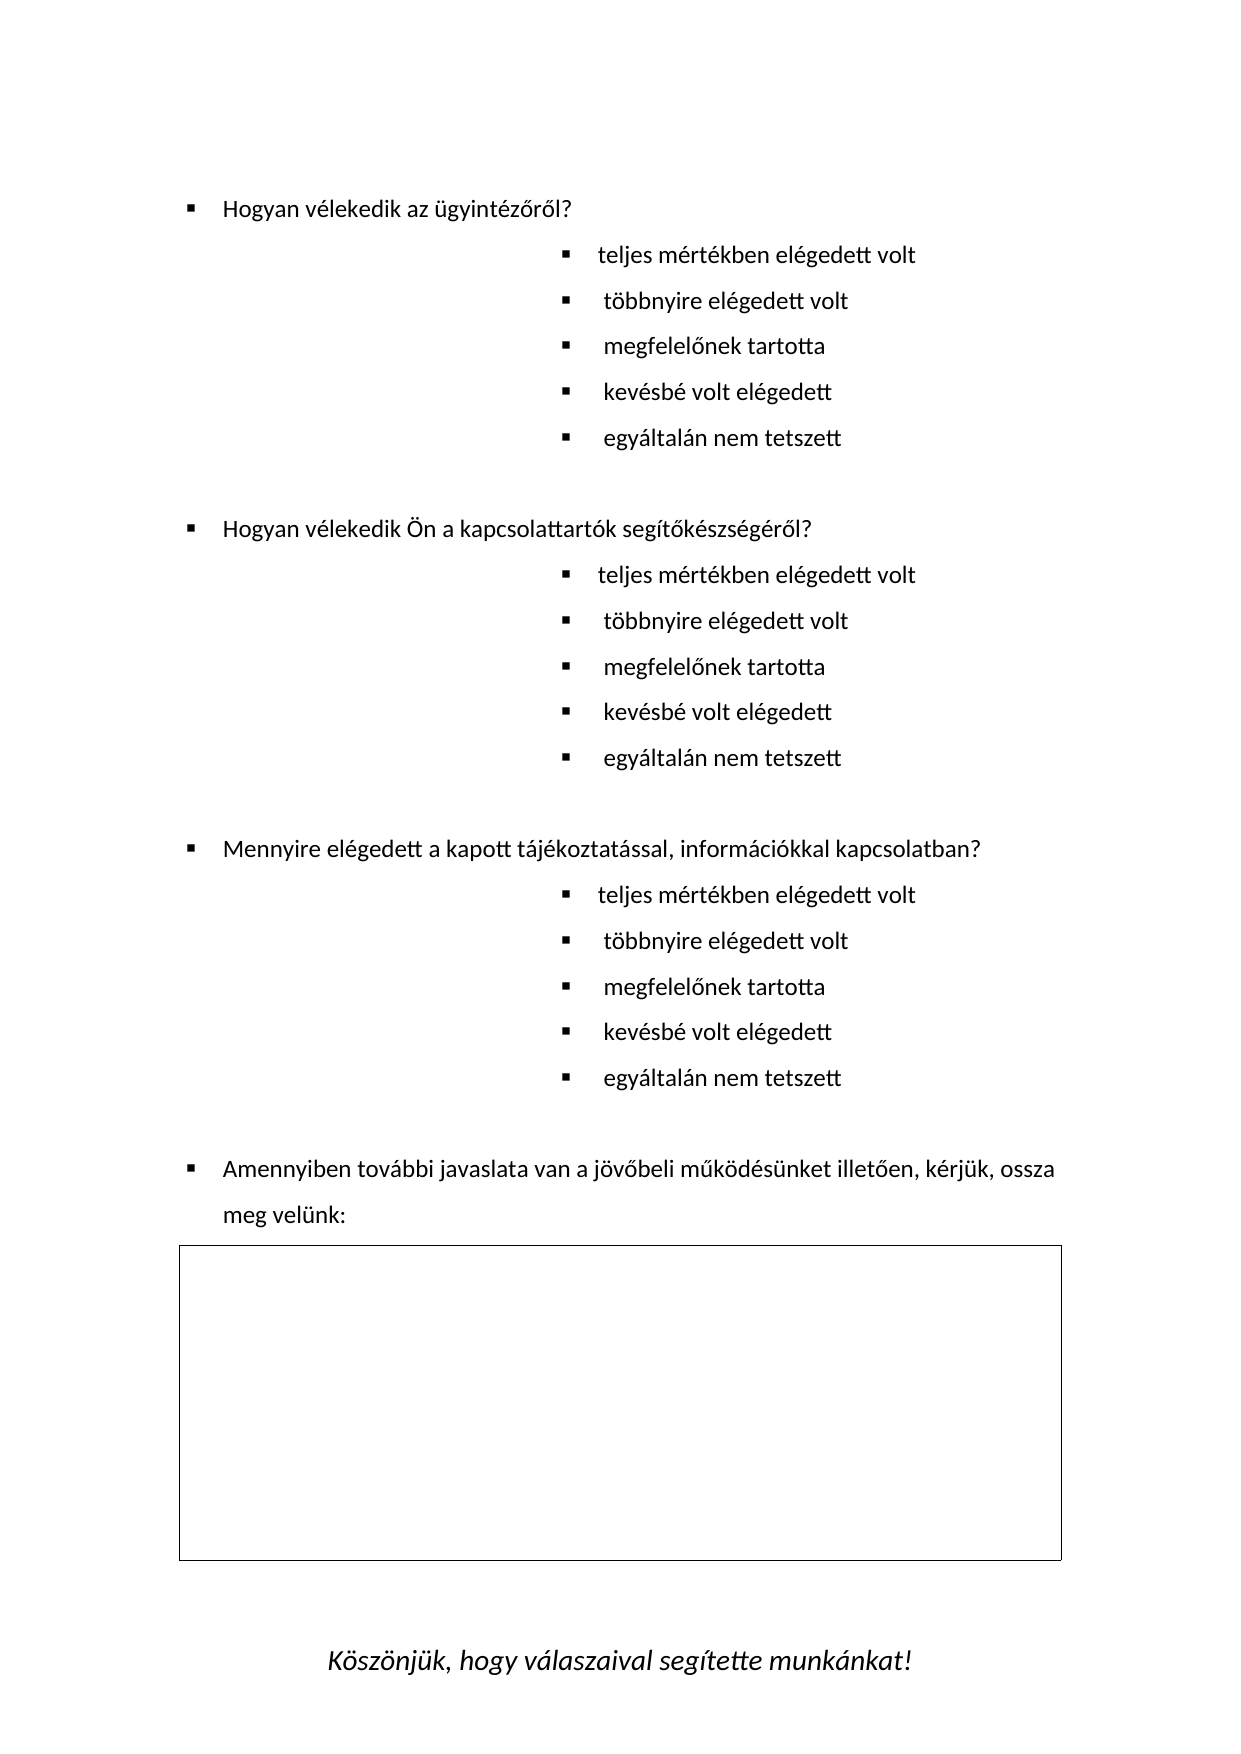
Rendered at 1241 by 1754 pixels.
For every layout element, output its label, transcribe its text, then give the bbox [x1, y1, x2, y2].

list Mennyire elégedett a kapott tájékoztatással, információkkal kapcsolatban? [185, 833, 1093, 864]
list többnyire elégedett volt [560, 285, 1093, 315]
list kevésbé volt elégedett [560, 696, 1093, 727]
list többnyire elégedett volt [560, 605, 1093, 635]
list Hogyan vélekedik Ön a kapcsolattartók segítőkészségéről? [185, 513, 1093, 544]
list egyáltalán nem tetszett [560, 742, 1093, 773]
list teljes mértékben elégedett volt [560, 879, 1093, 910]
list teljes mértékben elégedett volt [560, 559, 1093, 590]
list kevésbé volt elégedett [560, 376, 1093, 407]
list teljes mértékben elégedett volt [560, 239, 1093, 269]
list Amennyiben további javaslata van a jövőbeli működésünket illetően, kérjük, ossza meg velünk: [185, 1154, 1093, 1230]
list egyáltalán nem tetszett [560, 422, 1093, 452]
list kevésbé volt elégedett [560, 1016, 1093, 1047]
text Köszönjük, hogy válaszaival segítette munkánkat! [148, 1642, 1093, 1678]
list megfelelőnek tartotta [560, 971, 1093, 1001]
list többnyire elégedett volt [560, 925, 1093, 956]
list Hogyan vélekedik az ügyintézőről? [185, 193, 1093, 224]
list megfelelőnek tartotta [560, 651, 1093, 681]
list egyáltalán nem tetszett [560, 1062, 1093, 1093]
list megfelelőnek tartotta [560, 331, 1093, 361]
